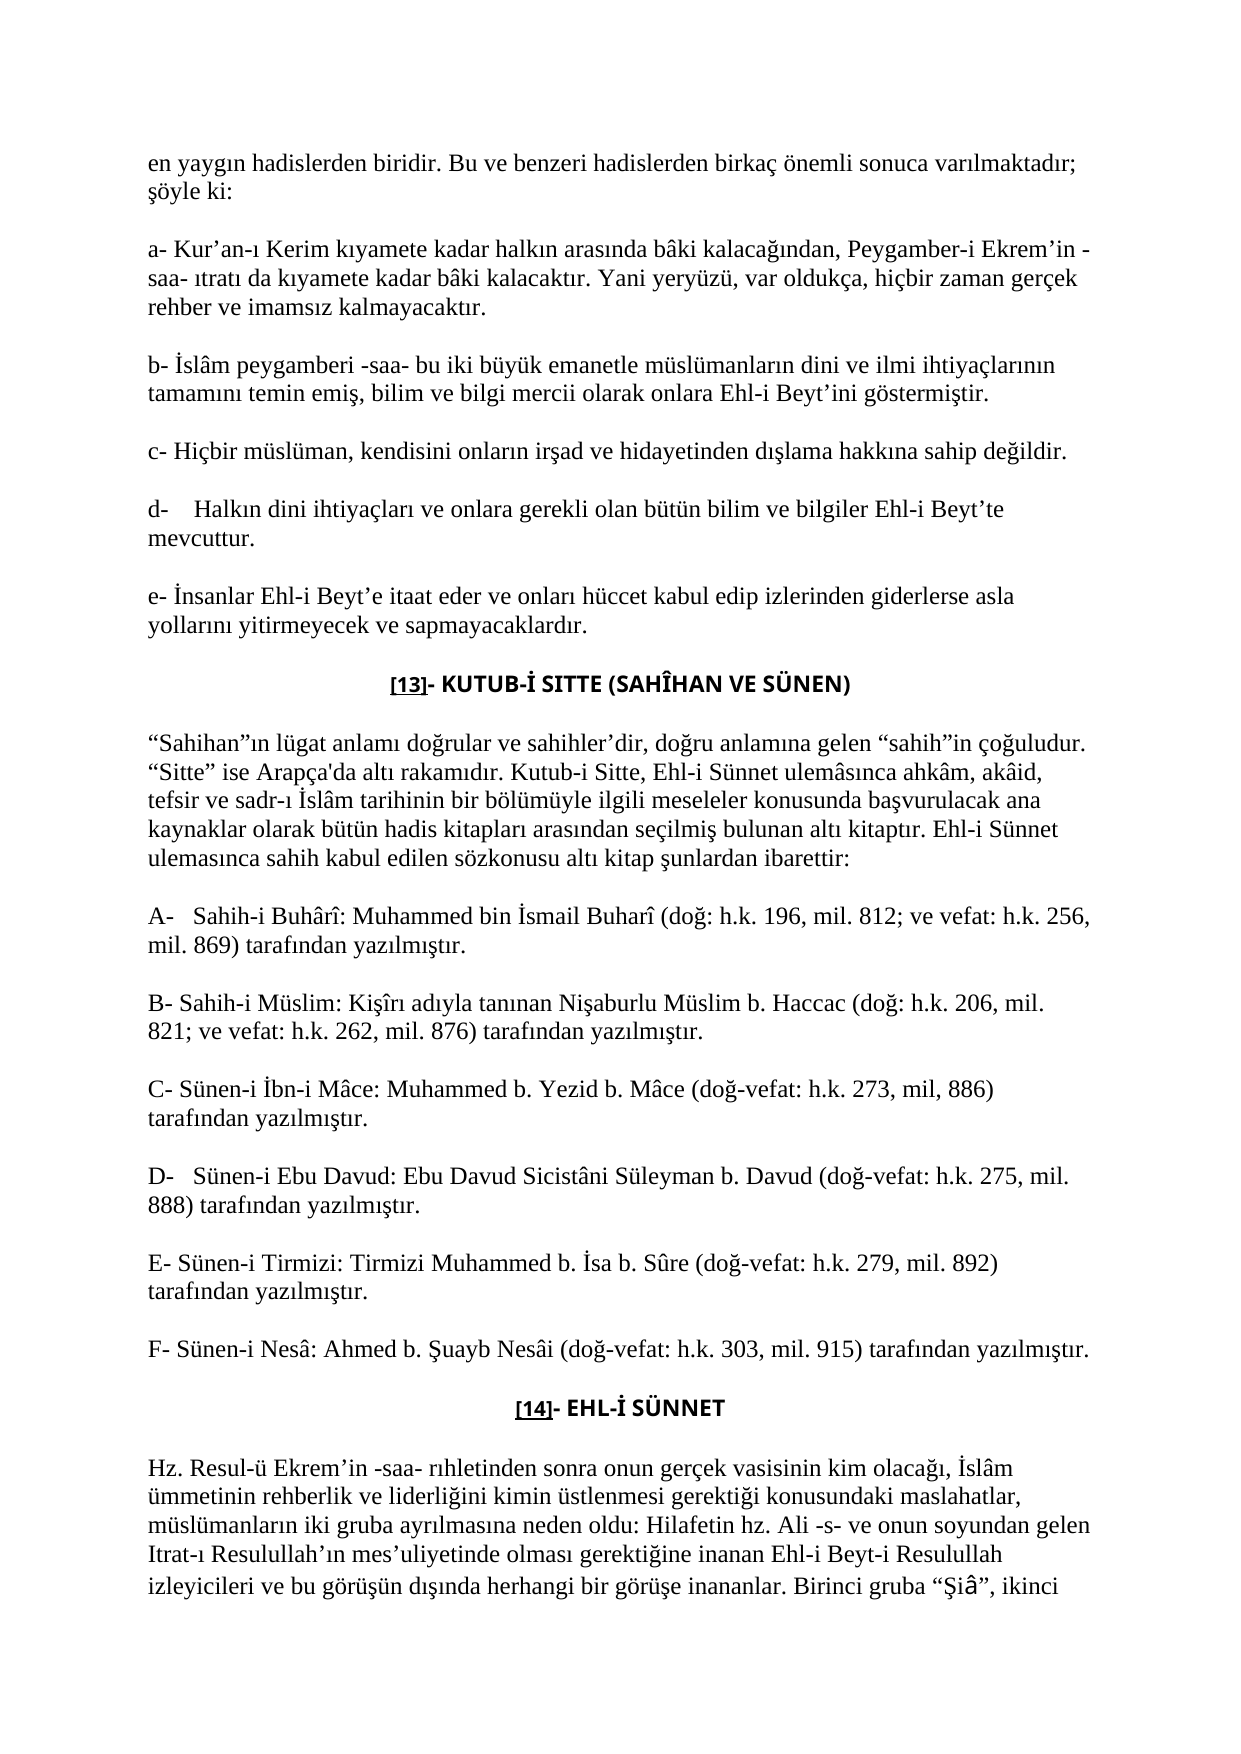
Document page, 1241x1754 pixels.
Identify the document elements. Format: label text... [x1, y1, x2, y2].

text e- İnsanlar Ehl-i Beyt’e itaat eder ve onları hüccet kabul edip izlerinden giderlerse asla yollarını yitirmeyecek ve sapmayacaklardır. [148, 581, 1093, 638]
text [148, 1453, 1093, 1602]
text B- Sahih-i Müslim: Kişîrı adıyla tanınan Nişaburlu Müslim b. Haccac (doğ: h.k. . 821; ve vefat: h.k. . 876) tarafından yazılmıştır. [148, 988, 1093, 1045]
text C- Sünen-i İbn-i Mâce: Muhammed b. Yezid b. Mâce (doğ-vefat: h.k. , 886) tarafından yazılmıştır. [148, 1074, 1093, 1132]
text d- Halkın dini ihtiyaçları ve onlara gerekli olan bütün bilim ve bilgiler Ehl-i Beyt’te mevcuttur. [148, 494, 1093, 552]
text F- Sünen-i Nesâ: Ahmed b. Şuayb Nesâi (doğ-vefat: h.k. . 915) tarafından yazılmıştır. [148, 1334, 1093, 1363]
subtitle [14]- EHL-İ SÜNNET [148, 1392, 1093, 1423]
text “Sahihan”ın lügat anlamı doğrular ve sahihler’dir, doğru anlamına gelen “sahih”in çoğuludur. “Sitte” ise Arapça'da altı rakamıdır. Kutub-i Sitte, Ehl-i Sünnet ulemâsınca ahkâm, akâid, tefsir ve sadr-ı İslâm tarihinin bir bölümüyle ilgili meseleler konusunda başvurulacak ana kaynaklar olarak bütün hadis kitapları arasından seçilmiş bulunan altı kitaptır. Ehl-i Sünnet ulemasınca sahih kabul edilen sözkonusu altı kitap şunlardan ibarettir: [148, 728, 1093, 872]
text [148, 148, 1093, 205]
text D- Sünen-i Ebu Davud: Ebu Davud Sicistâni Süleyman b. Davud (doğ-vefat: h.k. . 888) tarafından yazılmıştır. [148, 1161, 1093, 1218]
text c- Hiçbir müslüman, kendisini onların irşad ve hidayetinden dışlama hakkına sahip değildir. [148, 436, 1093, 465]
text A- Sahih-i Buhârî: Muhammed bin İsmail Buharî (doğ: h.k. . 812; ve vefat: h.k. . 869) tarafından yazılmıştır. [148, 901, 1093, 958]
text a- Kur’an-ı Kerim kıyamete kadar halkın arasında bâki kalacağından, Peygamber-i Ekrem’in -saa- ıtratı da kıyamete kadar bâki kalacaktır. Yani yeryüzü, var oldukça, hiçbir zaman gerçek rehber ve imamsız kalmayacaktır. [148, 234, 1093, 321]
text E- Sünen-i Tirmizi: Tirmizi Muhammed b. İsa b. Sûre (doğ-vefat: h.k. . 892) tarafından yazılmıştır. [148, 1248, 1093, 1305]
text b- İslâm peygamberi -saa- bu iki büyük emanetle müslümanların dini ve ilmi ihtiyaçlarının tamamını temin emiş, bilim ve bilgi mercii olarak onlara Ehl-i Beyt’ini göstermiştir. [148, 350, 1093, 407]
subtitle [13]- KUTUB-İ SITTE (SAHÎHAN VE SÜNEN) [148, 668, 1093, 699]
